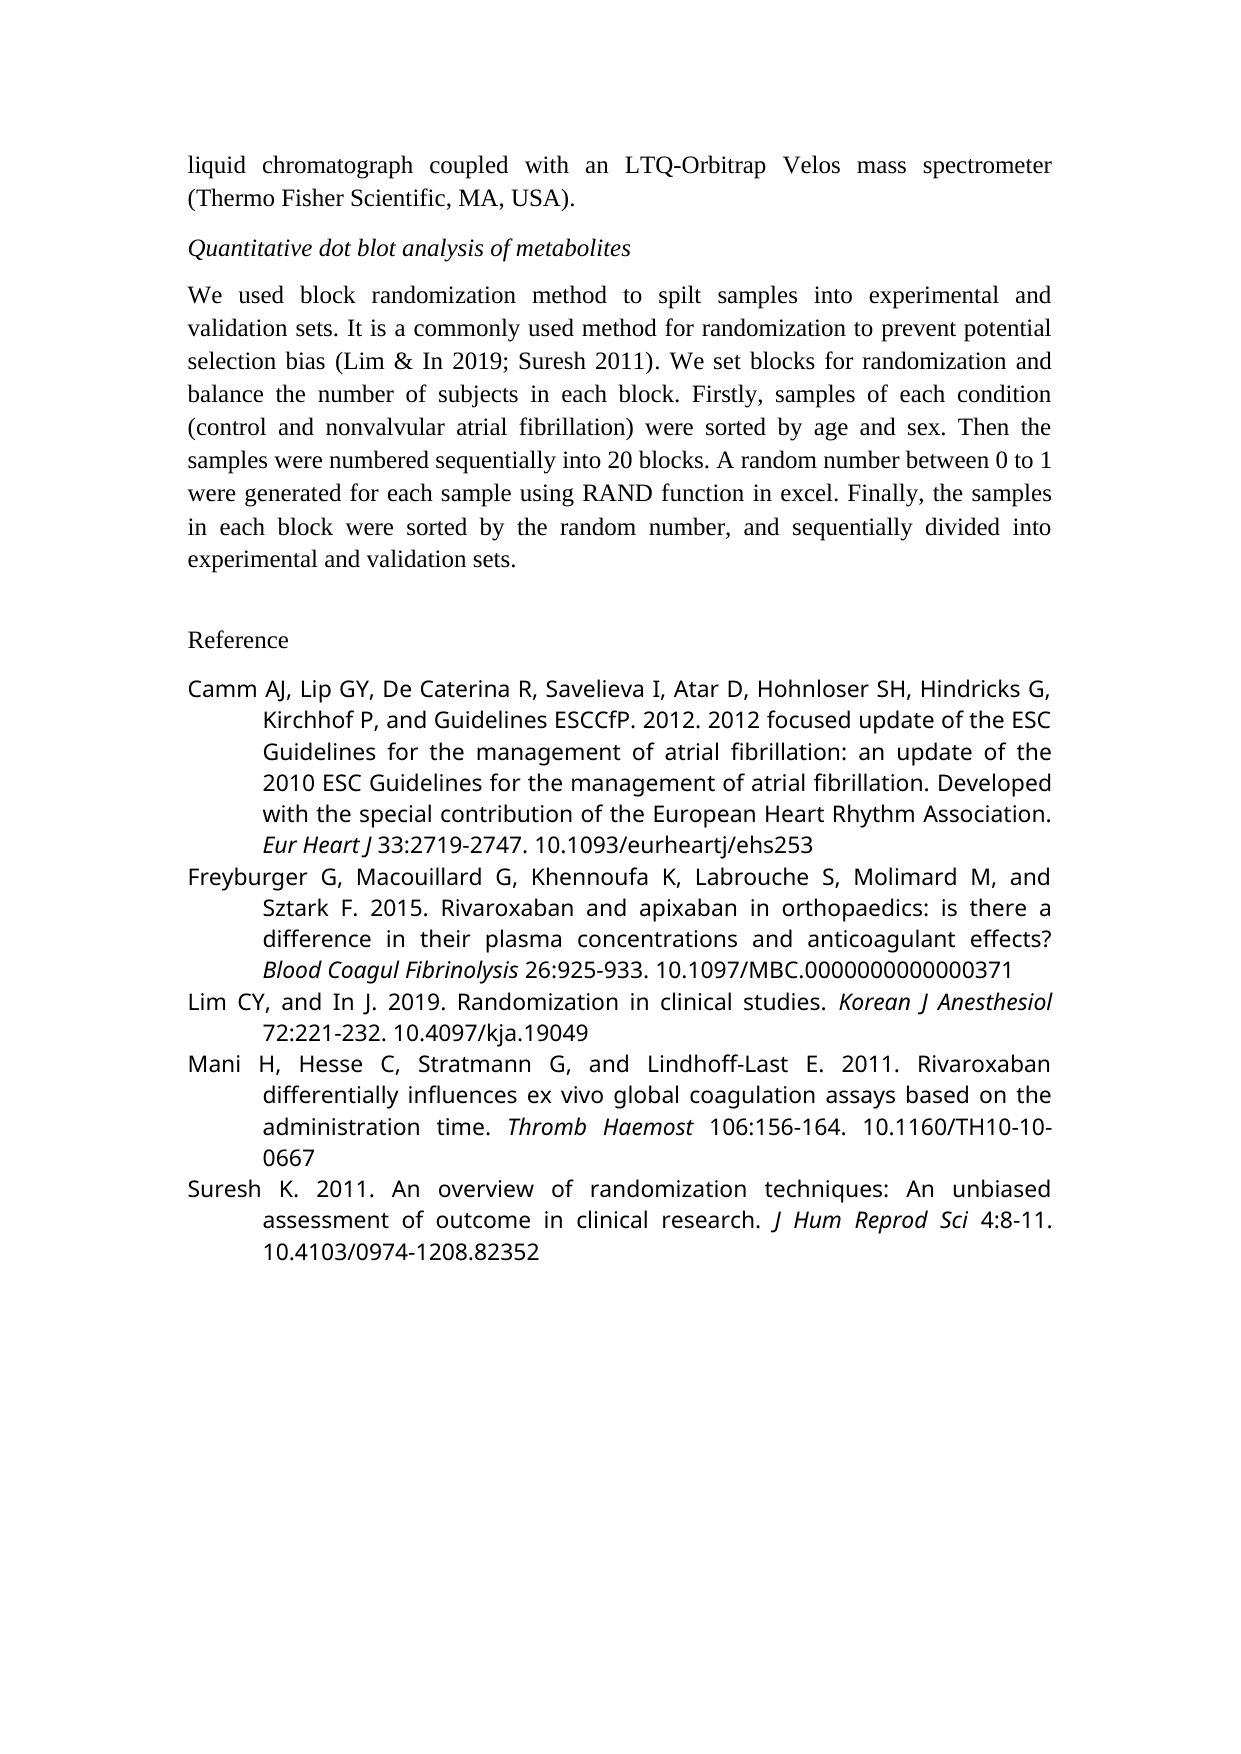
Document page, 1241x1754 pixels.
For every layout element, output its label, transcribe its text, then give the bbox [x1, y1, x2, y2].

text Freyburger G, Macouillard G, Khennoufa K, Labrouche S, Molimard M, and Sztark F. 2015. Rivaroxaban and apixaban in orthopaedics: is there a difference in their plasma concentrations and anticoagulant effects? Blood Coagul Fibrinolysis 26:925-933. 10.1097/MBC.0000000000000371 [187, 861, 1053, 986]
text We used block randomization method to spilt samples into experimental and validation sets. It is a commonly used method for randomization to prevent potential selection bias (Lim & In 2019; Suresh 2011). We set blocks for randomization and balance the number of subjects in each block. Firstly, samples of each condition (control and nonvalvular atrial fibrillation) were sorted by age and sex. Then the samples were numbered sequentially into 20 blocks. A random number between 0 to 1 were generated for each sample using RAND function in excel. Finally, the samples in each block were sorted by the random number, and sequentially divided into experimental and validation sets. [187, 280, 1053, 573]
text Quantitative dot blot analysis of metabolites [187, 233, 1053, 261]
text Reference [187, 625, 1053, 654]
text Suresh K. 2011. An overview of randomization techniques: An unbiased assessment of outcome in clinical research. J Hum Reprod Sci 4:8-11. 10.4103/0974-1208.82352 [187, 1173, 1053, 1267]
text Camm AJ, Lip GY, De Caterina R, Savelieva I, Atar D, Hohnloser SH, Hindricks G, Kirchhof P, and Guidelines ESCCfP. 2012. 2012 focused update of the ESC Guidelines for the management of atrial fibrillation: an update of the 2010 ESC Guidelines for the management of atrial fibrillation. Developed with the special contribution of the European Heart Rhythm Association. Eur Heart J 33:2719-2747. 10.1093/eurheartj/ehs253 [187, 673, 1053, 861]
text Lim CY, and In J. 2019. Randomization in clinical studies. Korean J Anesthesiol 72:221-232. 10.4097/kja.19049 [187, 986, 1053, 1048]
text Mani H, Hesse C, Stratmann G, and Lindhoff-Last E. 2011. Rivaroxaban differentially influences ex vivo global coagulation assays based on the administration time. Thromb Haemost 106:156-164. 10.1160/TH10-10-0667 [187, 1048, 1053, 1173]
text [187, 150, 1053, 212]
